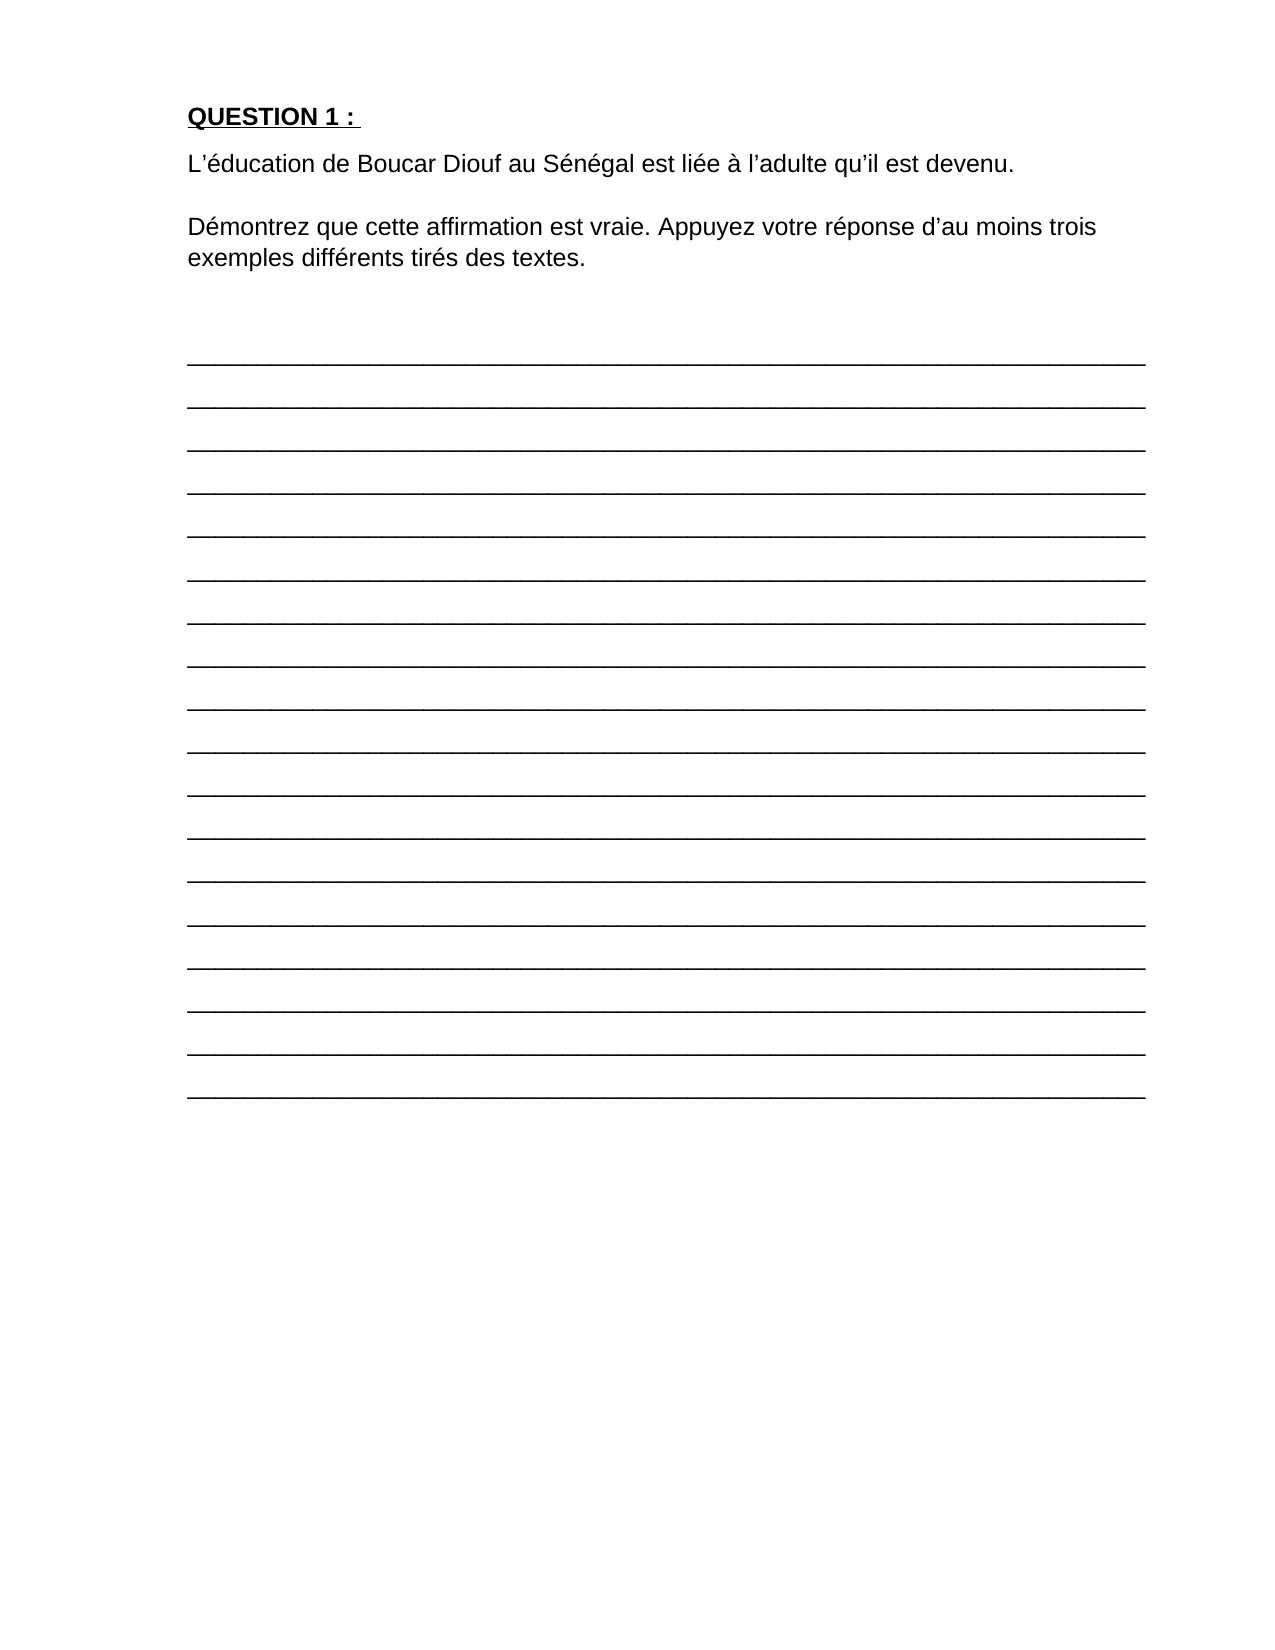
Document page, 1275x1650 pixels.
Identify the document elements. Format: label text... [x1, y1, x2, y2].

text L’éducation de Boucar Diouf au Sénégal est liée à l’adulte qu’il est devenu. Démontrez que cette affirmation est vraie. Appuyez votre réponse d’au moins trois exemples différents tirés des textes. [187, 149, 1152, 271]
text QUESTION 1 : [187, 102, 1152, 131]
text __________________________________________________________________________________________________________________________________________________________________________________________________________________________________________________________________________________________________________________________________________________________________________________________________________________________________________________________________________________________________________________________________________________________________________________________________________________________________________________________________________________________________________________________________________________________________________________________________________________________________________________________________________________________________________________________________________________________________________________________________________________________________________________________________________________________________________________________________________________________________________________________________________________________________________________________________________________________ [187, 338, 1152, 1100]
